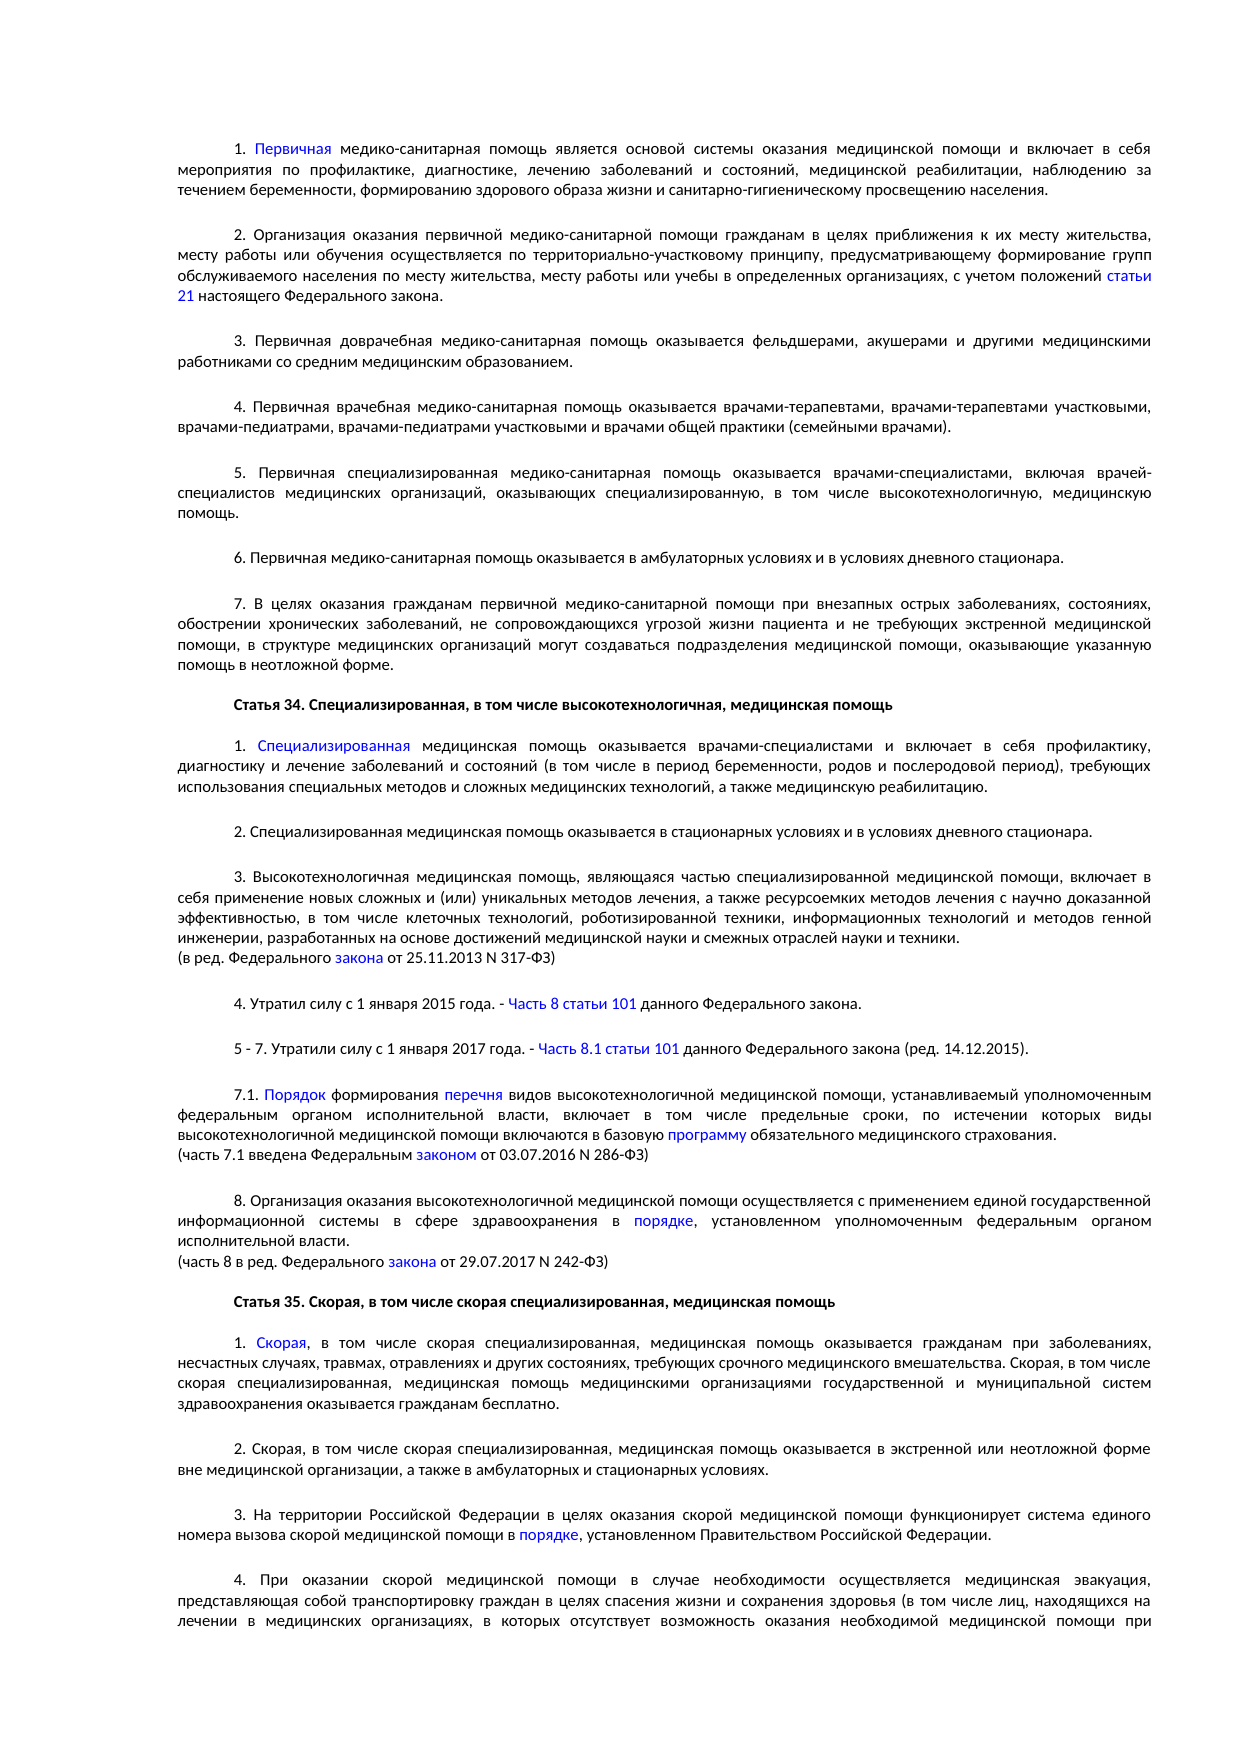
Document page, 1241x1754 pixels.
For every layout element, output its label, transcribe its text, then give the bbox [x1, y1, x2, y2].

text 3. Высокотехнологичная медицинская помощь, являющаяся частью специализированной медицинской помощи, включает в себя применение новых сложных и (или) уникальных методов лечения, а также ресурсоемких методов лечения с научно доказанной эффективностью, в том числе клеточных технологий, роботизированной техники, информационных технологий и методов генной инженерии, разработанных на основе достижений медицинской науки и смежных отраслей науки и техники. [177, 867, 1152, 948]
text 2. Скорая, в том числе скорая специализированная, медицинская помощь оказывается в экстренной или неотложной форме вне медицинской организации, а также в амбулаторных и стационарных условиях. [177, 1438, 1152, 1479]
text 2. Специализированная медицинская помощь оказывается в стационарных условиях и в условиях дневного стационара. [177, 821, 1152, 842]
title Статья 34. Специализированная, в том числе высокотехнологичная, медицинская помощь [177, 695, 1152, 715]
text 8. Организация оказания высокотехнологичной медицинской помощи осуществляется с применением единой государственной информационной системы в сфере здравоохранения в порядке, установленном уполномоченным федеральным органом исполнительной власти. [177, 1190, 1152, 1251]
text 7.1. Порядок формирования перечня видов высокотехнологичной медицинской помощи, устанавливаемый уполномоченным федеральным органом исполнительной власти, включает в том числе предельные сроки, по истечении которых виды высокотехнологичной медицинской помощи включаются в базовую программу обязательного медицинского страхования. [177, 1084, 1152, 1145]
text (часть 8 в ред. Федерального закона от 29.07.2017 N 242-ФЗ) [177, 1251, 1152, 1271]
text 1. Скорая, в том числе скорая специализированная, медицинская помощь оказывается гражданам при заболеваниях, несчастных случаях, травмах, отравлениях и других состояниях, требующих срочного медицинского вмешательства. Скорая, в том числе скорая специализированная, медицинская помощь медицинскими организациями государственной и муниципальной систем здравоохранения оказывается гражданам бесплатно. [177, 1332, 1152, 1413]
text 3. Первичная доврачебная медико-санитарная помощь оказывается фельдшерами, акушерами и другими медицинскими работниками со средним медицинским образованием. [177, 331, 1152, 371]
text 6. Первичная медико-санитарная помощь оказывается в амбулаторных условиях и в условиях дневного стационара. [177, 548, 1152, 568]
title Статья 35. Скорая, в том числе скорая специализированная, медицинская помощь [177, 1292, 1152, 1312]
text 2. Организация оказания первичной медико-санитарной помощи гражданам в целях приближения к их месту жительства, месту работы или обучения осуществляется по территориально-участковому принципу, предусматривающему формирование групп обслуживаемого населения по месту жительства, месту работы или учебы в определенных организациях, с учетом положений статьи 21 настоящего Федерального закона. [177, 224, 1152, 306]
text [177, 1570, 1152, 1631]
text 1. Специализированная медицинская помощь оказывается врачами-специалистами и включает в себя профилактику, диагностику и лечение заболеваний и состояний (в том числе в период беременности, родов и послеродовой период), требующих использования специальных методов и сложных медицинских технологий, а также медицинскую реабилитацию. [177, 735, 1152, 796]
text 1. Первичная медико-санитарная помощь является основой системы оказания медицинской помощи и включает в себя мероприятия по профилактике, диагностике, лечению заболеваний и состояний, медицинской реабилитации, наблюдению за течением беременности, формированию здорового образа жизни и санитарно-гигиеническому просвещению населения. [177, 138, 1152, 199]
text 4. Утратил силу с 1 января 2015 года. - Часть 8 статьи 101 данного Федерального закона. [177, 993, 1152, 1013]
text 3. На территории Российской Федерации в целях оказания скорой медицинской помощи функционирует система единого номера вызова скорой медицинской помощи в порядке, установленном Правительством Российской Федерации. [177, 1504, 1152, 1545]
text (в ред. Федерального закона от 25.11.2013 N 317-ФЗ) [177, 948, 1152, 968]
text 7. В целях оказания гражданам первичной медико-санитарной помощи при внезапных острых заболеваниях, состояниях, обострении хронических заболеваний, не сопровождающихся угрозой жизни пациента и не требующих экстренной медицинской помощи, в структуре медицинских организаций могут создаваться подразделения медицинской помощи, оказывающие указанную помощь в неотложной форме. [177, 593, 1152, 674]
text 5. Первичная специализированная медико-санитарная помощь оказывается врачами-специалистами, включая врачей-специалистов медицинских организаций, оказывающих специализированную, в том числе высокотехнологичную, медицинскую помощь. [177, 462, 1152, 523]
text 4. Первичная врачебная медико-санитарная помощь оказывается врачами-терапевтами, врачами-терапевтами участковыми, врачами-педиатрами, врачами-педиатрами участковыми и врачами общей практики (семейными врачами). [177, 396, 1152, 437]
text 5 - 7. Утратили силу с 1 января 2017 года. - Часть 8.1 статьи 101 данного Федерального закона (ред. 14.12.2015). [177, 1038, 1152, 1059]
text (часть 7.1 введена Федеральным законом от 03.07.2016 N 286-ФЗ) [177, 1145, 1152, 1165]
